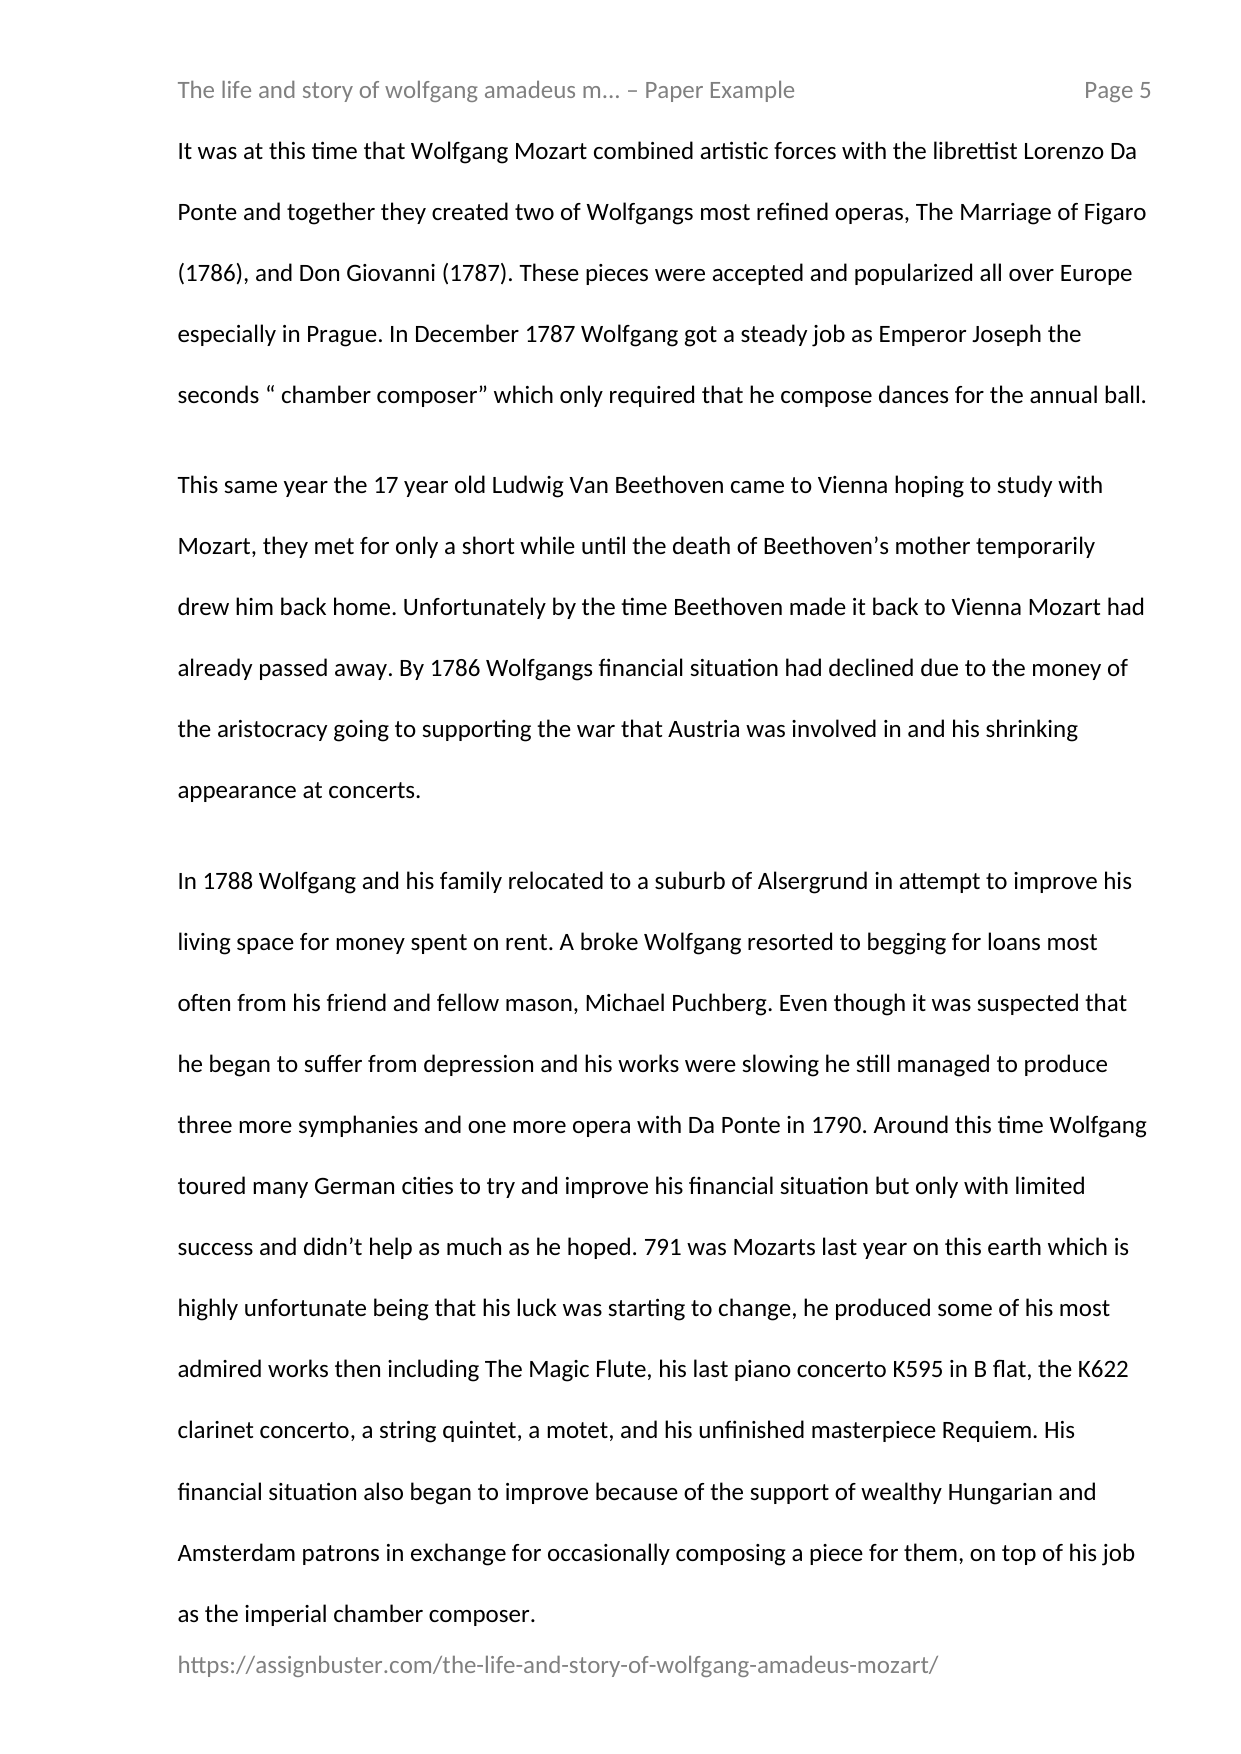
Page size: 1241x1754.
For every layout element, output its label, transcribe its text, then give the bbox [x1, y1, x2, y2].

text In 1788 Wolfgang and his family relocated to a suburb of Alsergrund in attempt to improve his living space for money spent on rent. A broke Wolfgang resorted to begging for loans most often from his friend and fellow mason, Michael Puchberg. Even though it was suspected that he began to suffer from depression and his works were slowing he still managed to produce three more symphanies and one more opera with Da Ponte in 1790. Around this time Wolfgang toured many German cities to try and improve his financial situation but only with limited success and didn’t help as much as he hoped. 791 was Mozarts last year on this earth which is highly unfortunate being that his luck was starting to change, he produced some of his most admired works then including The Magic Flute, his last piano concerto K595 in B flat, the K622 clarinet concerto, a string quintet, a motet, and his unfinished masterpiece Requiem. His financial situation also began to improve because of the support of wealthy Hungarian and Amsterdam patrons in exchange for occasionally composing a piece for them, on top of his job as the imperial chamber composer. [177, 865, 1152, 1628]
text It was at this time that Wolfgang Mozart combined artistic forces with the librettist Lorenzo Da Ponte and together they created two of Wolfgangs most refined operas, The Marriage of Figaro (1786), and Don Giovanni (1787). These pieces were accepted and popularized all over Europe especially in Prague. In December 1787 Wolfgang got a steady job as Emperor Joseph the seconds “ chamber composer” which only required that he compose dances for the annual ball. [177, 135, 1152, 409]
text This same year the 17 year old Ludwig Van Beethoven came to Vienna hoping to study with Mozart, they met for only a short while until the death of Beethoven’s mother temporarily drew him back home. Unfortunately by the time Beethoven made it back to Vienna Mozart had already passed away. By 1786 Wolfgangs financial situation had declined due to the money of the aristocracy going to supporting the war that Austria was involved in and his shrinking appearance at concerts. [177, 469, 1152, 805]
